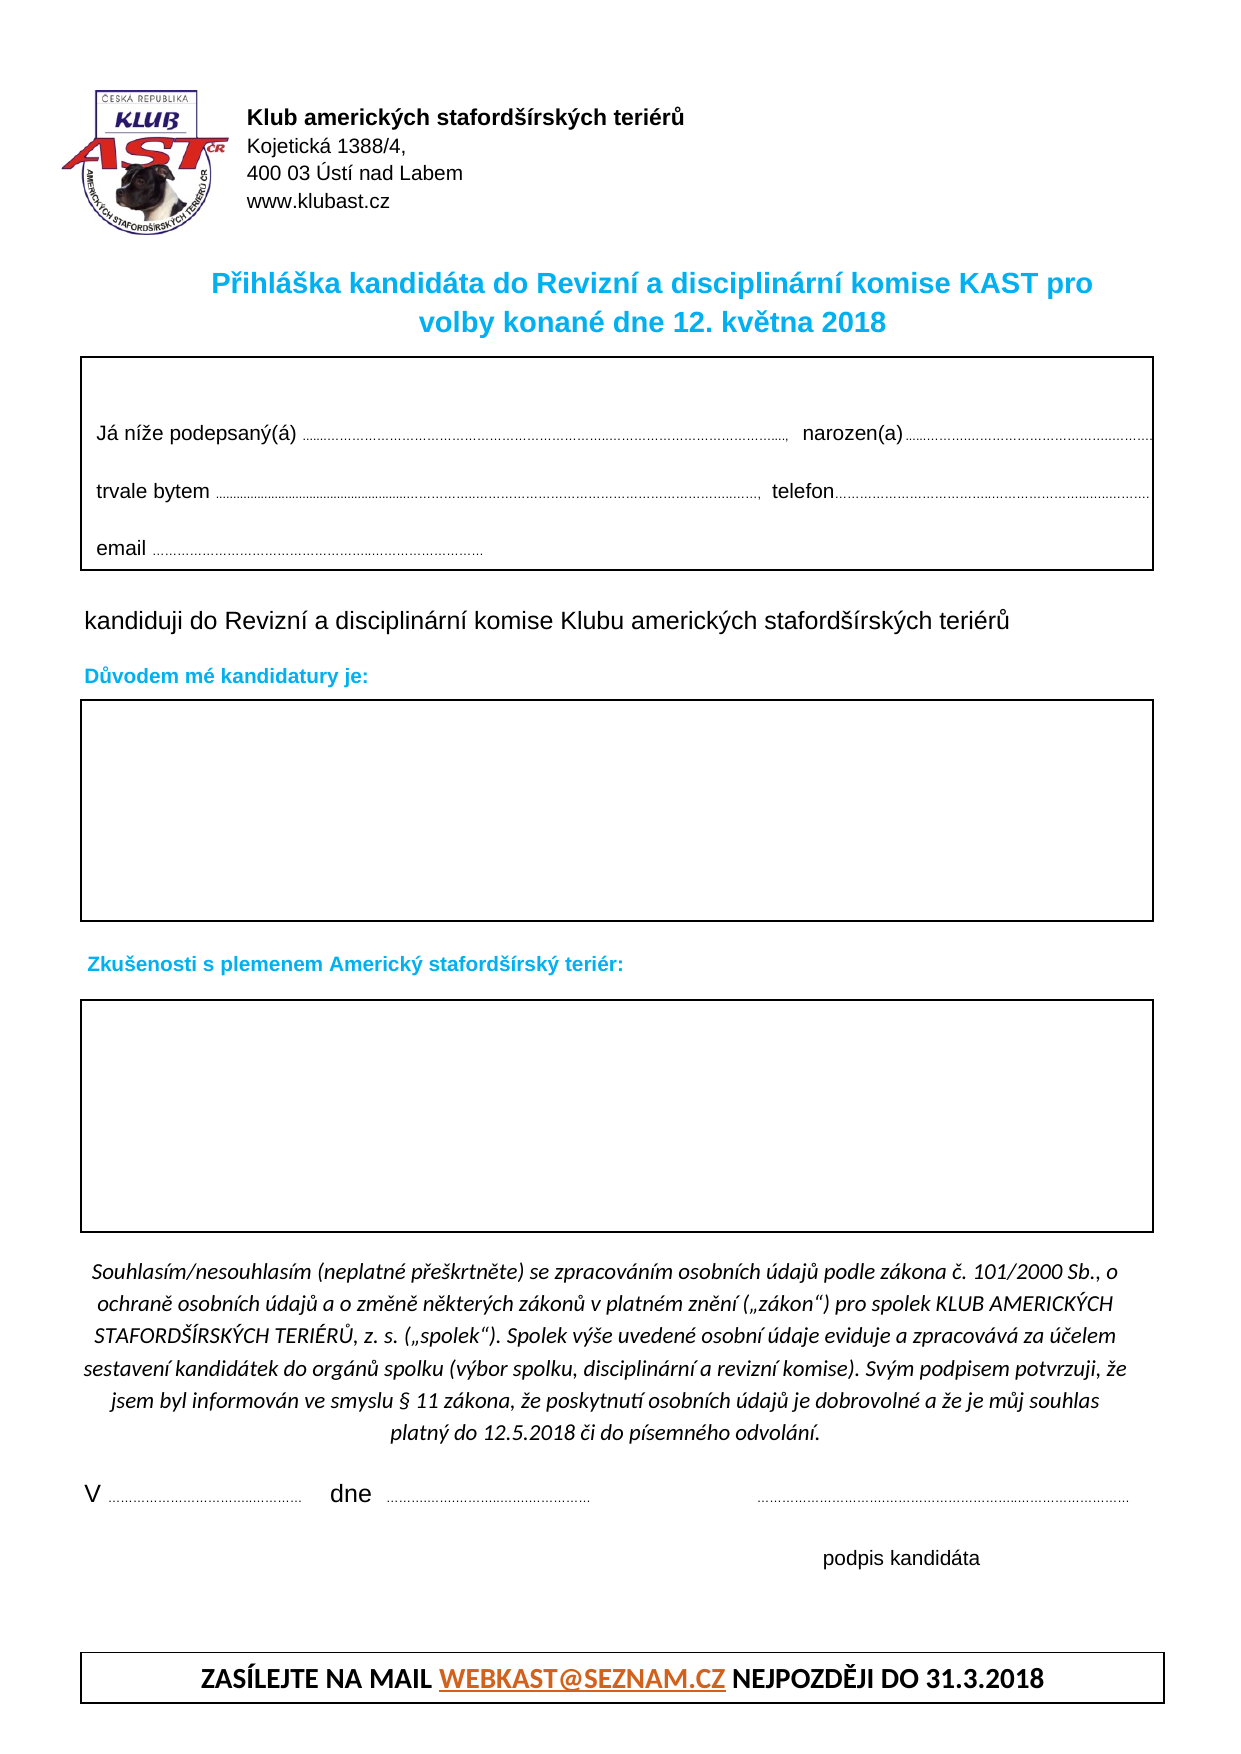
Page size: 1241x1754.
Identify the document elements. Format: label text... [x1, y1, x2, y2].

subtitle Přihláška kandidáta do Revizní a disciplinární komise KAST pro volby konané dne 12. května 2018 [187, 266, 1118, 338]
text Souhlasím/nesouhlasím (neplatné přeškrtněte) se zpracováním osobních údajů podle zákona č. 101/2000 Sb., o ochraně osobních údajů a o změně některých zákonů v platném znění („zákon“) pro spolek KLUB AMERICKÝCH STAFORDŠÍRSKÝCH TERIÉRŮ, z. s. („spolek“). Spolek výše uvedené osobní údaje eviduje a zpracovává za účelem sestavení kandidátek do orgánů spolku (výbor spolku, disciplinární a revizní komise). Svým podpisem potvrzuji, že jsem byl informován ve smyslu § 11 zákona, že poskytnutí osobních údajů je dobrovolné a že je můj souhlas platný do 12.5.2018 či do písemného odvolání. [81, 1257, 1132, 1446]
text Klub amerických stafordšírských teriérů [247, 103, 911, 130]
text Důvodem mé kandidatury je: [84, 664, 1132, 688]
text V ……………………………..………… dne ……….…….………..…….…………… ………………………….…………………………..……………………… [84, 1479, 1132, 1508]
text www.klubast.cz [247, 189, 911, 213]
picture [61, 90, 229, 235]
text 400 03 Ústí nad Labem [247, 161, 911, 185]
text Kojetická 1388/4, [247, 134, 911, 158]
text podpis kandidáta [187, 1542, 1132, 1570]
text Zkušenosti s plemenem Americký stafordšírský teriér: [87, 952, 1132, 976]
text kandiduji do Revizní a disciplinární komise Klubu amerických stafordšírských teriérů [84, 571, 1132, 635]
